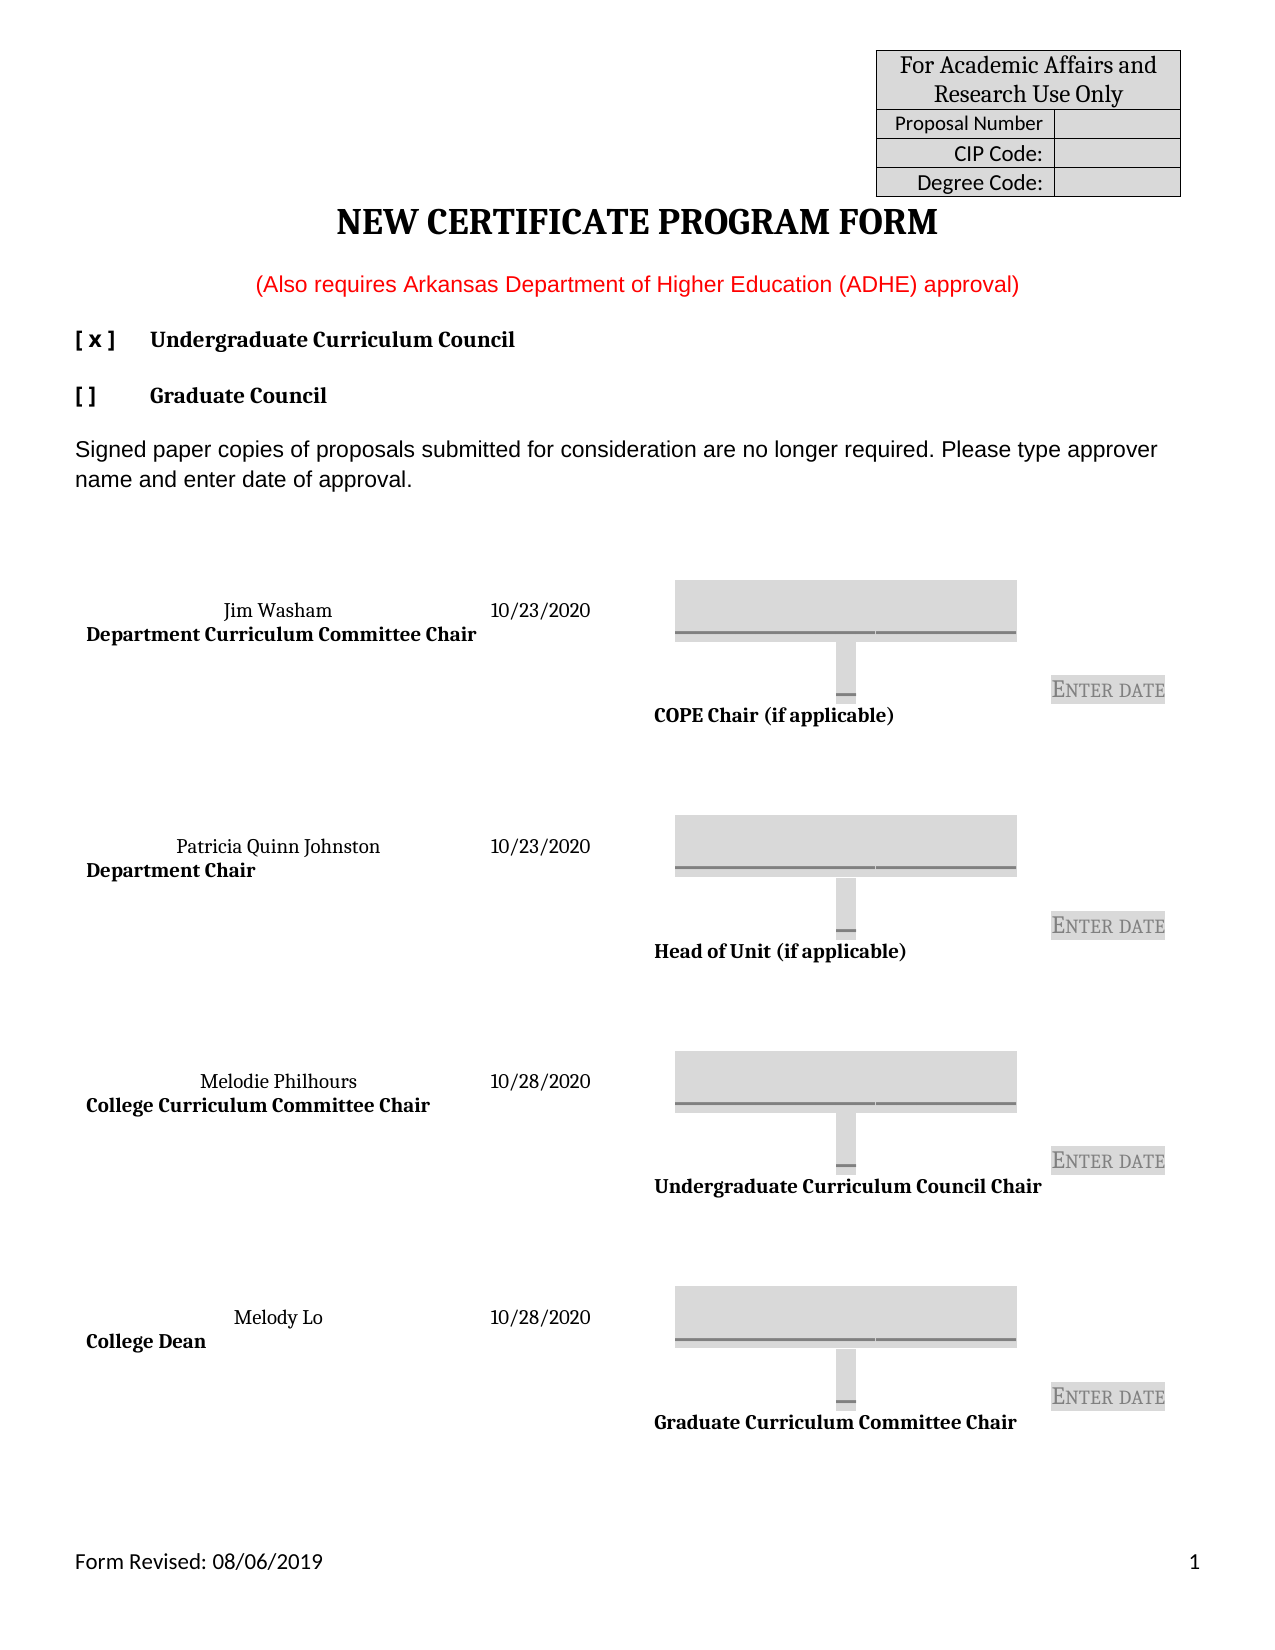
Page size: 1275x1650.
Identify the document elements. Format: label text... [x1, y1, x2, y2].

table_cell CIP Code: [877, 139, 1054, 167]
table_cell College Curriculum Committee Chair [75, 988, 643, 1224]
text [ x ] Undergraduate Curriculum Council [75, 322, 1200, 354]
table_header COPE Chair (if applicable) [643, 517, 1211, 753]
text NEW CERTIFICATE PROGRAM FORM [75, 201, 1200, 244]
table_header Department Curriculum Committee Chair [75, 517, 643, 753]
table_header For Academic Affairs and Research Use Only [877, 51, 1180, 109]
table_cell [1055, 139, 1180, 167]
table_cell Undergraduate Curriculum Council Chair [643, 988, 1211, 1224]
text Signed paper copies of proposals submitted for consideration are no longer required. Please type approver name and enter date of approval. [75, 436, 1200, 493]
table_cell Department Chair [75, 753, 643, 988]
table_cell College Dean [75, 1224, 643, 1459]
table_cell Proposal Number [877, 110, 1054, 138]
table_cell [1055, 110, 1180, 138]
table_cell [1055, 168, 1180, 196]
text (Also requires Arkansas Department of Higher Education (ADHE) approval) [75, 271, 1200, 298]
table_cell Graduate Curriculum Committee Chair [643, 1224, 1211, 1459]
table_cell Head of Unit (if applicable) [643, 753, 1211, 988]
text [ ] Graduate Council [75, 379, 1200, 411]
table_cell Degree Code: [877, 168, 1054, 196]
